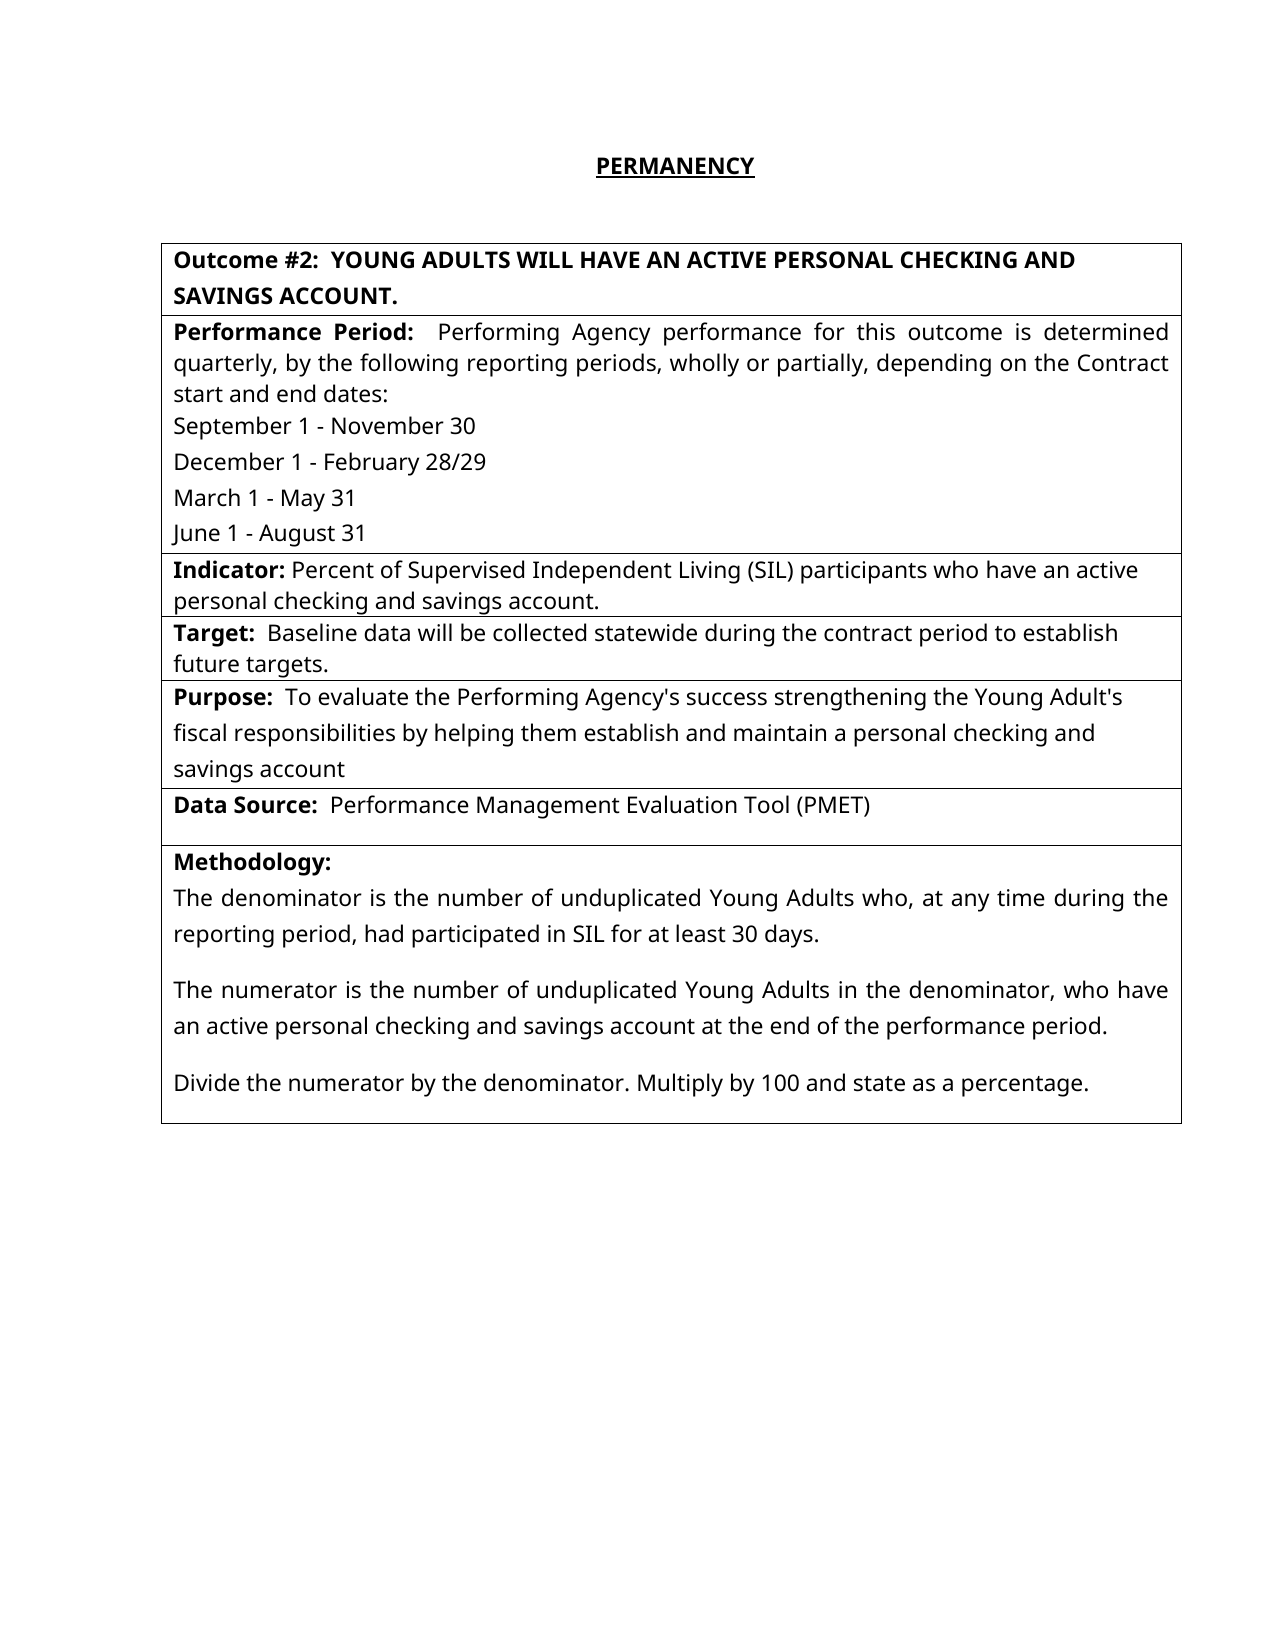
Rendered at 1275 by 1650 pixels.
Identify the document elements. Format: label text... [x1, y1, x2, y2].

table_cell Indicator: Percent of Supervised Independent Living (SIL) participants who have an active personal checking and savings account. [162, 554, 1181, 616]
table_cell Methodology: The denominator is the number of unduplicated Young Adults who, at any time during the reporting period, had participated in SIL for at least 30 days. The numerator is the number of unduplicated Young Adults in the denominator, who have an active personal checking and savings account at the end of the performance period. Divide the numerator by the denominator. Multiply by 100 and state as a percentage. [162, 846, 1181, 1123]
table_cell Data Source: Performance Management Evaluation Tool (PMET) [162, 789, 1181, 845]
table_header Outcome #2: YOUNG ADULTS WILL HAVE AN ACTIVE PERSONAL CHECKING AND SAVINGS ACCOUNT. [162, 244, 1181, 315]
table_cell Performance Period: Performing Agency performance for this outcome is determined quarterly, by the following reporting periods, wholly or partially, depending on the Contract start and end dates: September 1 - November 30 December 1 - February 28/29 March 1 - May 31 June 1 - August 31 [162, 316, 1181, 552]
table_cell Target: Baseline data will be collected statewide during the contract period to establish future targets. [162, 617, 1181, 679]
table_cell Purpose: To evaluate the Performing Agency's success strengthening the Young Adult's fiscal responsibilities by helping them establish and maintain a personal checking and savings account [162, 681, 1181, 788]
text PERMANENCY [150, 150, 1125, 181]
